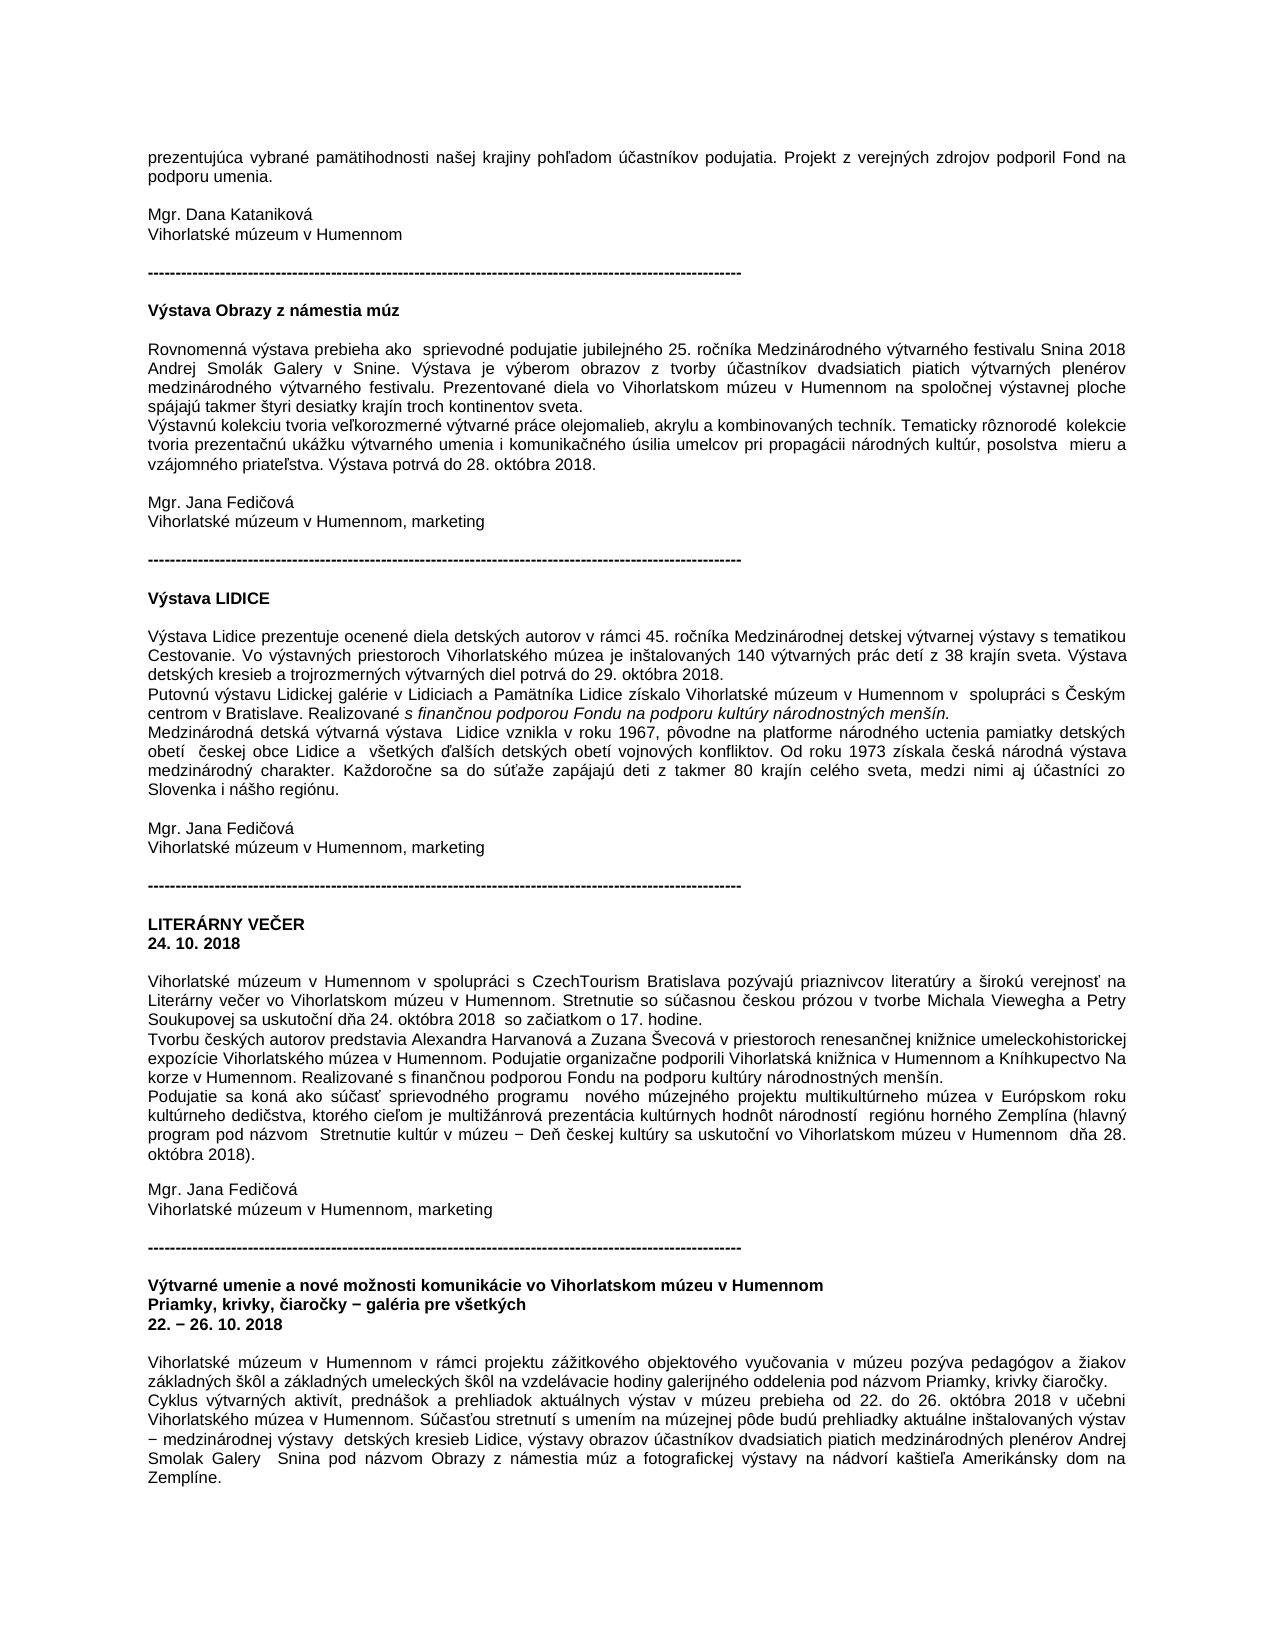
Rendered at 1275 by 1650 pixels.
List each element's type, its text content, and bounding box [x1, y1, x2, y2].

text ----------------------------------------------------------------------------------------------------------- [148, 550, 1127, 569]
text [148, 148, 1127, 186]
text Mgr. Jana Fedičová [148, 1180, 1127, 1199]
text Výstava LIDICE [148, 588, 1127, 608]
text Vihorlatské múzeum v Humennom v spolupráci s CzechTourism Bratislava pozývajú priaznivcov literatúry a širokú verejnosť na Literárny večer vo Vihorlatskom múzeu v Humennom. Stretnutie so súčasnou českou prózou v tvorbe Michala Viewegha a Petry Soukupovej sa uskutoční dňa 24. októbra 2018 so začiatkom o 17. hodine. [148, 972, 1127, 1029]
text LITERÁRNY VEČER [148, 914, 1127, 933]
text Putovnú výstavu Lidickej galérie v Lidiciach a Pamätníka Lidice získalo Vihorlatské múzeum v Humennom v spolupráci s Českým centrom v Bratislave. Realizované s finančnou podporou Fondu na podporu kultúry národnostných menšín. [148, 684, 1127, 723]
text Vihorlatské múzeum v Humennom, marketing [148, 512, 1127, 531]
text Podujatie sa koná ako súčasť sprievodného programu nového múzejného projektu multikultúrneho múzea v Európskom roku kultúrneho dedičstva, ktorého cieľom je multižánrová prezentácia kultúrnych hodnôt národností regiónu horného Zemplína (hlavný program pod názvom Stretnutie kultúr v múzeu − Deň českej kultúry sa uskutoční vo Vihorlatskom múzeu v Humennom dňa 28. októbra 2018). [148, 1087, 1127, 1163]
text ----------------------------------------------------------------------------------------------------------- [148, 876, 1127, 895]
text Cyklus výtvarných aktivít, prednášok a prehliadok aktuálnych výstav v múzeu prebieha od 22. do 26. októbra 2018 v učebni Vihorlatského múzea v Humennom. Súčasťou stretnutí s umením na múzejnej pôde budú prehliadky aktuálne inštalovaných výstav − medzinárodnej výstavy detských kresieb Lidice, výstavy obrazov účastníkov dvadsiatich piatich medzinárodných plenérov Andrej Smolak Galery Snina pod názvom Obrazy z námestia múz a fotografickej výstavy na nádvorí kaštieľa Amerikánsky dom na Zemplíne. [148, 1391, 1127, 1487]
text 22. − 26. 10. 2018 [148, 1314, 1127, 1333]
text Rovnomenná výstava prebieha ako sprievodné podujatie jubilejného 25. ročníka Medzinárodného výtvarného festivalu Snina 2018 Andrej Smolák Galery v Snine. Výstava je výberom obrazov z tvorby účastníkov dvadsiatich piatich výtvarných plenérov medzinárodného výtvarného festivalu. Prezentované diela vo Vihorlatskom múzeu v Humennom na spoločnej výstavnej ploche spájajú takmer štyri desiatky krajín troch kontinentov sveta. [148, 339, 1127, 416]
text Medzinárodná detská výtvarná výstava Lidice vznikla v roku 1967, pôvodne na platforme národného uctenia pamiatky detských obetí českej obce Lidice a všetkých ďalších detských obetí vojnových konfliktov. Od roku 1973 získala česká národná výstava medzinárodný charakter. Každoročne sa do súťaže zapájajú deti z takmer 80 krajín celého sveta, medzi nimi aj účastníci zo Slovenka i nášho regiónu. [148, 723, 1127, 799]
text Mgr. Jana Fedičová [148, 818, 1127, 838]
text Priamky, krivky, čiaročky − galéria pre všetkých [148, 1295, 1127, 1314]
text Mgr. Jana Fedičová [148, 493, 1127, 512]
text Výstava Lidice prezentuje ocenené diela detských autorov v rámci 45. ročníka Medzinárodnej detskej výtvarnej výstavy s tematikou Cestovanie. Vo výstavných priestoroch Vihorlatského múzea je inštalovaných 140 výtvarných prác detí z 38 krajín sveta. Výstava detských kresieb a trojrozmerných výtvarných diel potrvá do 29. októbra 2018. [148, 627, 1127, 684]
text Mgr. Dana Kataniková [148, 205, 1127, 224]
text 24. 10. 2018 [148, 933, 1127, 953]
text Tvorbu českých autorov predstavia Alexandra Harvanová a Zuzana Švecová v priestoroch renesančnej knižnice umeleckohistorickej expozície Vihorlatského múzea v Humennom. Podujatie organizačne podporili Vihorlatská knižnica v Humennom a Kníhkupectvo Na korze v Humennom. Realizované s finančnou podporou Fondu na podporu kultúry národnostných menšín. [148, 1029, 1127, 1087]
text Výstavnú kolekciu tvoria veľkorozmerné výtvarné práce olejomalieb, akrylu a kombinovaných techník. Tematicky rôznorodé kolekcie tvoria prezentačnú ukážku výtvarného umenia i komunikačného úsilia umelcov pri propagácii národných kultúr, posolstva mieru a vzájomného priateľstva. Výstava potrvá do 28. októbra 2018. [148, 416, 1127, 473]
text Vihorlatské múzeum v Humennom, marketing [148, 1199, 1127, 1218]
text ----------------------------------------------------------------------------------------------------------- [148, 263, 1127, 282]
text Vihorlatské múzeum v Humennom v rámci projektu zážitkového objektového vyučovania v múzeu pozýva pedagógov a žiakov základných škôl a základných umeleckých škôl na vzdelávacie hodiny galerijného oddelenia pod názvom Priamky, krivky čiaročky. [148, 1353, 1127, 1391]
text Výtvarné umenie a nové možnosti komunikácie vo Vihorlatskom múzeu v Humennom [148, 1276, 1127, 1295]
text Vihorlatské múzeum v Humennom [148, 224, 1127, 243]
text ----------------------------------------------------------------------------------------------------------- [148, 1238, 1127, 1257]
text Výstava Obrazy z námestia múz [148, 301, 1127, 320]
text Vihorlatské múzeum v Humennom, marketing [148, 838, 1127, 857]
